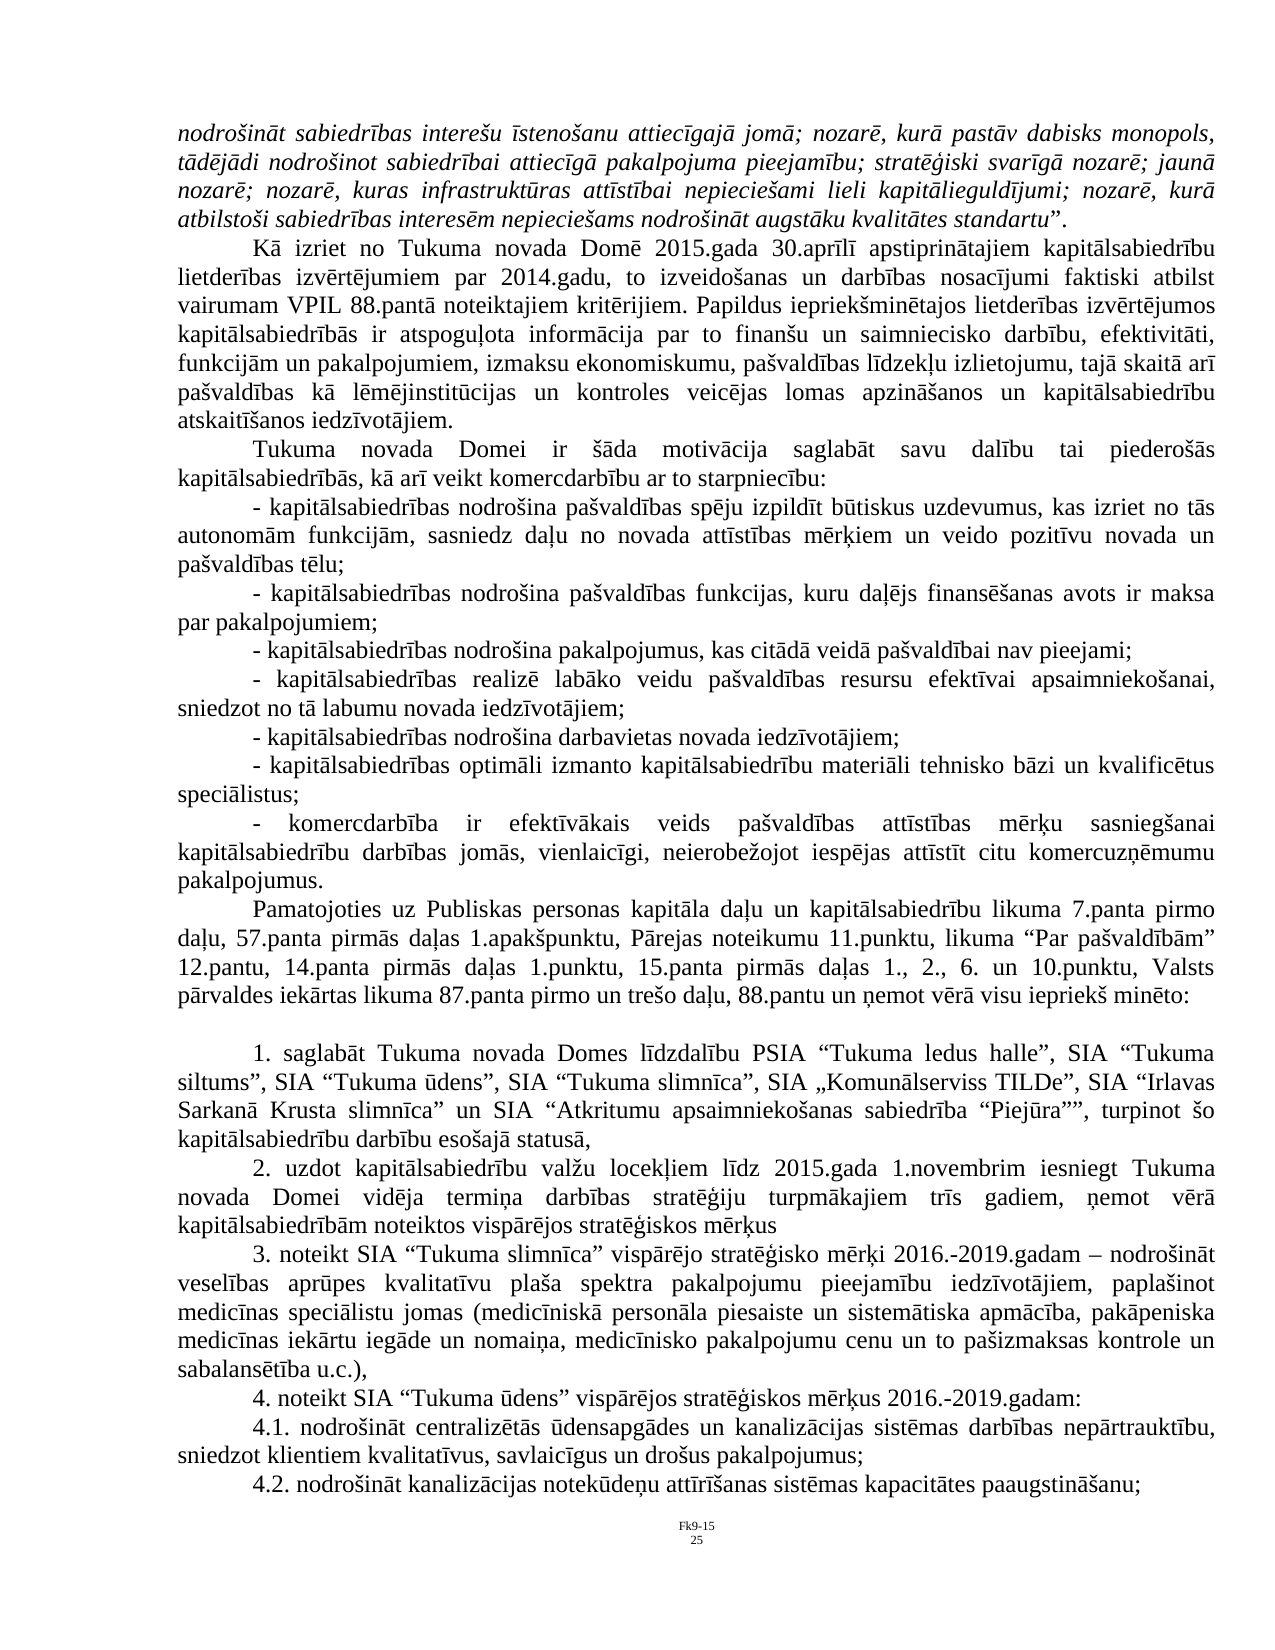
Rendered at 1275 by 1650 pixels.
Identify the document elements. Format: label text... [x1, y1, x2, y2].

text - kapitālsabiedrības nodrošina pašvaldības spēju izpildīt būtiskus uzdevumus, kas izriet no tās autonomām funkcijām, sasniedz daļu no novada attīstības mērķiem un veido pozitīvu novada un pašvaldības tēlu; [177, 492, 1216, 578]
text 2. uzdot kapitālsabiedrību valžu locekļiem līdz 2015.gada 1.novembrim iesniegt Tukuma novada Domei vidēja termiņa darbības stratēģiju turpmākajiem trīs gadiem, ņemot vērā kapitālsabiedrībām noteiktos vispārējos stratēģiskos mērķus [177, 1153, 1216, 1239]
text 4.1. nodrošināt centralizētās ūdensapgādes un kanalizācijas sistēmas darbības nepārtrauktību, sniedzot klientiem kvalitatīvus, savlaicīgus un drošus pakalpojumus; [177, 1412, 1216, 1469]
text Tukuma novada Domei ir šāda motivācija saglabāt savu dalību tai piederošās kapitālsabiedrībās, kā arī veikt komercdarbību ar to starpniecību: [177, 434, 1216, 492]
text 3. noteikt SIA “Tukuma slimnīca” vispārējo stratēģisko mērķi 2016.-2019.gadam – nodrošināt veselības aprūpes kvalitatīvu plaša spektra pakalpojumu pieejamību iedzīvotājiem, paplašinot medicīnas speciālistu jomas (medicīniskā personāla piesaiste un sistemātiska apmācība, pakāpeniska medicīnas iekārtu iegāde un nomaiņa, medicīnisko pakalpojumu cenu un to pašizmaksas kontrole un sabalansētība u.c.), [177, 1239, 1216, 1383]
text - kapitālsabiedrības nodrošina pašvaldības funkcijas, kuru daļējs finansēšanas avots ir maksa par pakalpojumiem; [177, 578, 1216, 636]
text 4. noteikt SIA “Tukuma ūdens” vispārējos stratēģiskos mērķus 2016.-2019.gadam: [177, 1383, 1216, 1412]
text - komercdarbība ir efektīvākais veids pašvaldības attīstības mērķu sasniegšanai kapitālsabiedrību darbības jomās, vienlaicīgi, neierobežojot iespējas attīstīt citu komercuzņēmumu pakalpojumus. [177, 808, 1216, 894]
text - kapitālsabiedrības optimāli izmanto kapitālsabiedrību materiāli tehnisko bāzi un kvalificētus speciālistus; [177, 751, 1216, 808]
text Kā izriet no Tukuma novada Domē 2015.gada 30.aprīlī apstiprinātajiem kapitālsabiedrību lietderības izvērtējumiem par 2014.gadu, to izveidošanas un darbības nosacījumi faktiski atbilst vairumam VPIL 88.pantā noteiktajiem kritērijiem. Papildus iepriekšminētajos lietderības izvērtējumos kapitālsabiedrībās ir atspoguļota informācija par to finanšu un saimniecisko darbību, efektivitāti, funkcijām un pakalpojumiem, izmaksu ekonomiskumu, pašvaldības līdzekļu izlietojumu, tajā skaitā arī pašvaldības kā lēmējinstitūcijas un kontroles veicējas lomas apzināšanos un kapitālsabiedrību atskaitīšanos iedzīvotājiem. [177, 233, 1216, 434]
text 1. saglabāt Tukuma novada Domes līdzdalību PSIA “Tukuma ledus halle”, SIA “Tukuma siltums”, SIA “Tukuma ūdens”, SIA “Tukuma slimnīca”, SIA „Komunālserviss TILDe”, SIA “Irlavas Sarkanā Krusta slimnīca” un SIA “Atkritumu apsaimniekošanas sabiedrība “Piejūra””, turpinot šo kapitālsabiedrību darbību esošajā statusā, [177, 1038, 1216, 1153]
text - kapitālsabiedrības nodrošina pakalpojumus, kas citādā veidā pašvaldībai nav pieejami; [177, 636, 1216, 664]
text - kapitālsabiedrības nodrošina darbavietas novada iedzīvotājiem; [177, 722, 1216, 751]
text - kapitālsabiedrības realizē labāko veidu pašvaldības resursu efektīvai apsaimniekošanai, sniedzot no tā labumu novada iedzīvotājiem; [177, 664, 1216, 722]
text 4.2. nodrošināt kanalizācijas notekūdeņu attīrīšanas sistēmas kapacitātes paaugstināšanu; [177, 1469, 1216, 1498]
text Pamatojoties uz Publiskas personas kapitāla daļu un kapitālsabiedrību likuma 7.panta pirmo daļu, 57.panta pirmās daļas 1.apakšpunktu, Pārejas noteikumu 11.punktu, likuma “Par pašvaldībām” 12.pantu, 14.panta pirmās daļas 1.punktu, 15.panta pirmās daļas 1., 2., 6. un 10.punktu, Valsts pārvaldes iekārtas likuma 87.panta pirmo un trešo daļu, 88.pantu un ņemot vērā visu iepriekš minēto: [177, 894, 1216, 1009]
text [177, 118, 1216, 233]
